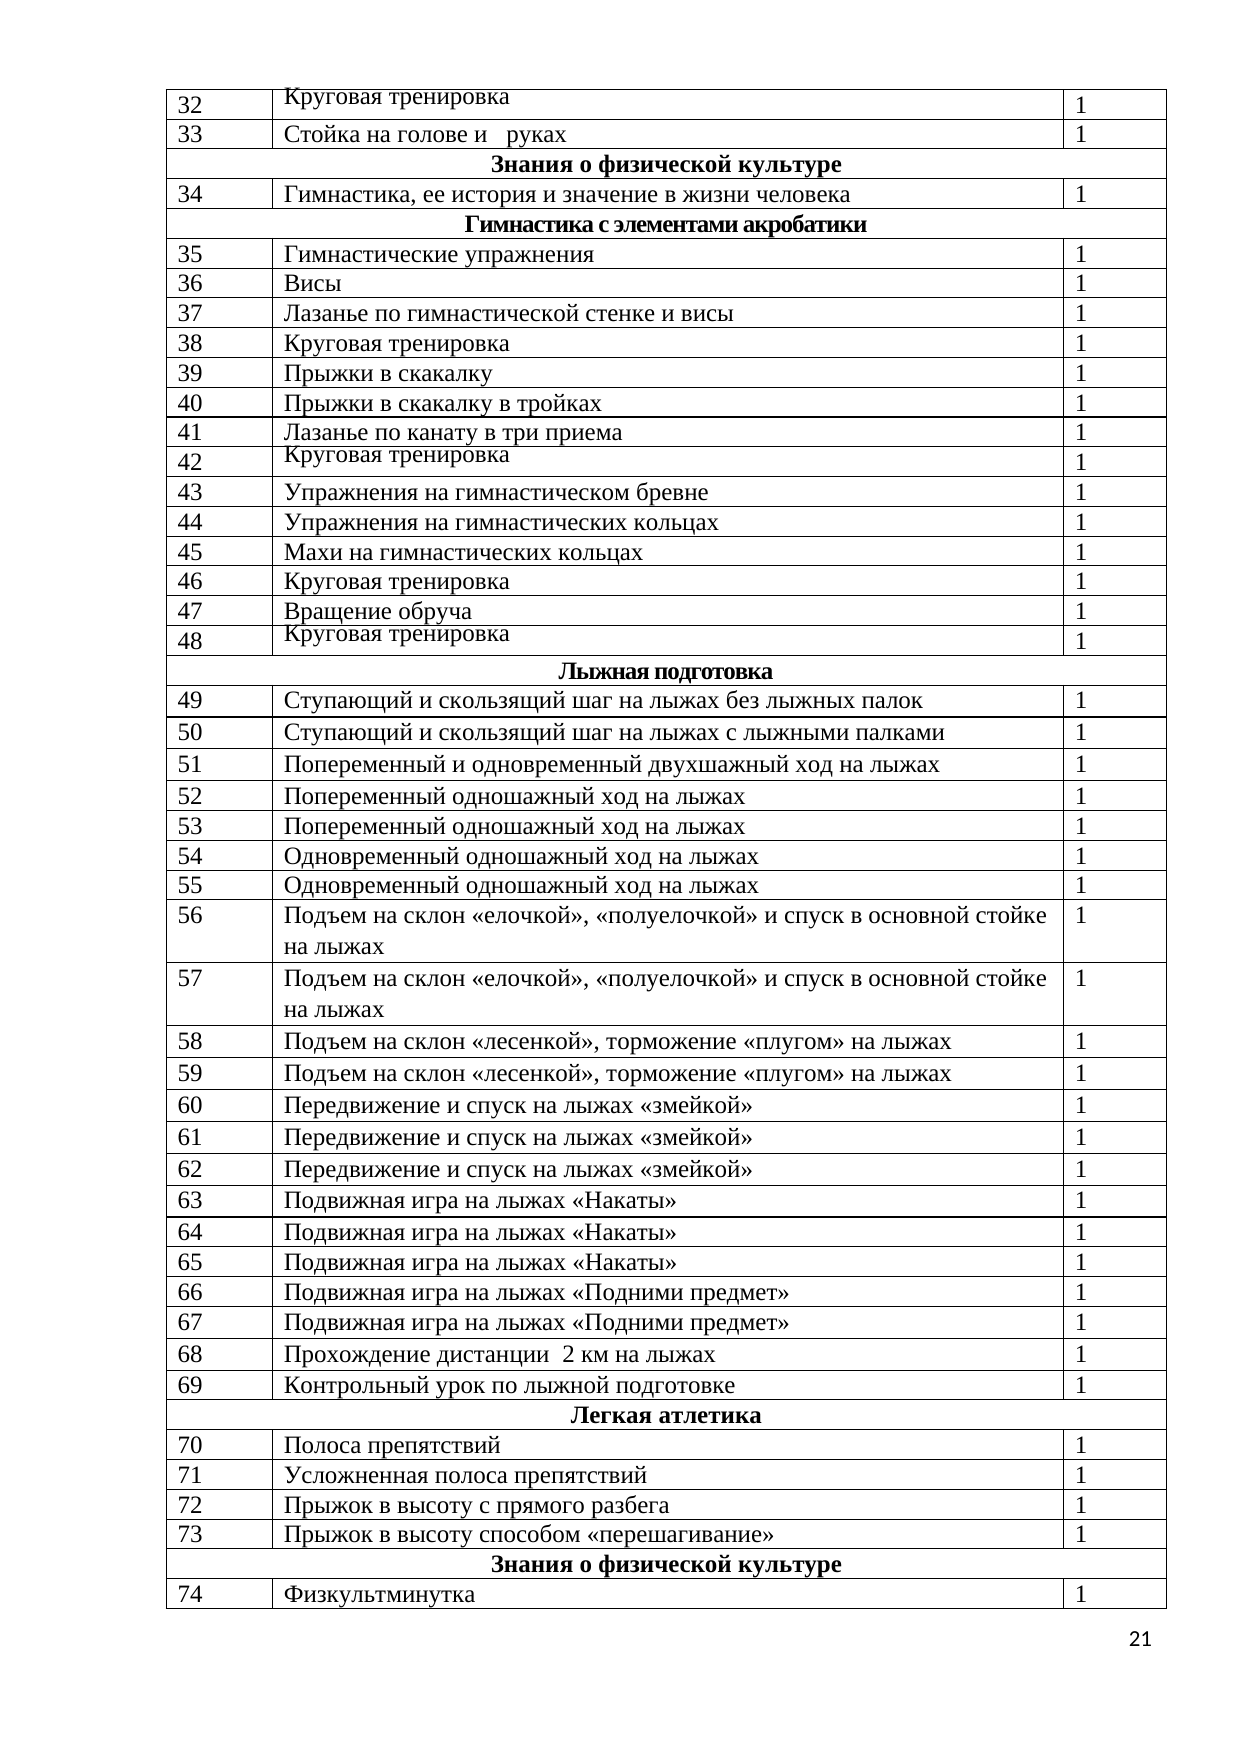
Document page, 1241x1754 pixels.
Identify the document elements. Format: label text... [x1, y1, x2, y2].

table_cell 1 [1064, 1371, 1166, 1399]
table_cell 40 [167, 388, 272, 416]
table_cell 66 [167, 1277, 272, 1306]
table_cell 1 [1064, 1247, 1166, 1276]
table_cell 1 [1064, 1058, 1166, 1089]
table_cell 32 [167, 90, 272, 118]
table_cell Одновременный одношажный ход на лыжах [273, 871, 1063, 899]
table_cell 47 [167, 596, 272, 625]
table_cell 50 [167, 718, 272, 748]
table_cell Подвижная игра на лыжах «Подними предмет» [273, 1277, 1063, 1306]
table_cell Гимнастические упражнения [273, 239, 1063, 267]
table_cell 48 [167, 626, 272, 655]
table_cell 53 [167, 811, 272, 840]
table_cell 59 [167, 1058, 272, 1089]
table_cell 1 [1064, 963, 1166, 1025]
table_cell 63 [167, 1186, 272, 1216]
table_cell 1 [1064, 1154, 1166, 1184]
table_cell Упражнения на гимнастических кольцах [273, 507, 1063, 536]
table_cell Подъем на склон «лесенкой», торможение «плугом» на лыжах [273, 1058, 1063, 1089]
table_cell 39 [167, 358, 272, 387]
table_cell Контрольный урок по лыжной подготовке [273, 1371, 1063, 1399]
table_cell Физкультминутка [273, 1579, 1063, 1608]
table_cell Подъем на склон «елочкой», «полуелочкой» и спуск в основной стойке на лыжах [273, 963, 1063, 1025]
table_cell Упражнения на гимнастическом бревне [273, 477, 1063, 506]
table_cell Висы [273, 269, 1063, 297]
table_cell 73 [167, 1520, 272, 1548]
table_cell Гимнастика с элементами акробатики [167, 209, 1166, 238]
table_cell Знания о физической культуре [167, 149, 1166, 178]
table_cell 62 [167, 1154, 272, 1184]
table_cell 1 [1064, 328, 1166, 357]
table_cell 1 [1064, 841, 1166, 869]
table_cell Усложненная полоса препятствий [273, 1460, 1063, 1489]
table_cell 1 [1064, 358, 1166, 387]
table_cell Знания о физической культуре [167, 1549, 1166, 1578]
table_cell 1 [1064, 686, 1166, 716]
table_cell 1 [1064, 749, 1166, 780]
table_cell 67 [167, 1307, 272, 1338]
table_cell 1 [1064, 626, 1166, 655]
table_cell Лазанье по гимнастической стенке и висы [273, 298, 1063, 327]
table_cell 69 [167, 1371, 272, 1399]
table_cell 1 [1064, 477, 1166, 506]
table_cell Подъем на склон «лесенкой», торможение «плугом» на лыжах [273, 1026, 1063, 1057]
table_cell 1 [1064, 1460, 1166, 1489]
table_cell 1 [1064, 179, 1166, 208]
table_cell 38 [167, 328, 272, 357]
table_cell 44 [167, 507, 272, 536]
table_cell Прыжки в скакалку в тройках [273, 388, 1063, 416]
table_cell 72 [167, 1490, 272, 1518]
table_cell 1 [1064, 718, 1166, 748]
table_cell 1 [1064, 1090, 1166, 1121]
table_cell 33 [167, 120, 272, 148]
table_cell 1 [1064, 269, 1166, 297]
table_cell Подъем на склон «елочкой», «полуелочкой» и спуск в основной стойке на лыжах [273, 900, 1063, 962]
table_cell 1 [1064, 1307, 1166, 1338]
table_cell 1 [1064, 1430, 1166, 1459]
table_cell Круговая тренировка [273, 328, 1063, 357]
table_cell 58 [167, 1026, 272, 1057]
table_cell 1 [1064, 566, 1166, 595]
table_cell 57 [167, 963, 272, 1025]
table_cell 54 [167, 841, 272, 869]
table_cell 1 [1064, 1218, 1166, 1246]
table_cell Круговая тренировка [273, 626, 1063, 655]
table_cell 1 [1064, 1579, 1166, 1608]
table_cell Попеременный и одновременный двухшажный ход на лыжах [273, 749, 1063, 780]
table_cell Круговая тренировка [273, 90, 1063, 118]
table_cell 1 [1064, 90, 1166, 118]
table_cell Легкая атлетика [167, 1400, 1166, 1429]
table_cell 1 [1064, 871, 1166, 899]
table_cell 46 [167, 566, 272, 595]
table_cell 1 [1064, 1122, 1166, 1153]
table_cell 1 [1064, 1277, 1166, 1306]
table_cell Круговая тренировка [273, 447, 1063, 476]
table_cell Круговая тренировка [273, 566, 1063, 595]
table_cell Ступающий и скользящий шаг на лыжах с лыжными палками [273, 718, 1063, 748]
table_cell Одновременный одношажный ход на лыжах [273, 841, 1063, 869]
table_cell Прыжок в высоту с прямого разбега [273, 1490, 1063, 1518]
table_cell Подвижная игра на лыжах «Подними предмет» [273, 1307, 1063, 1338]
table_cell Махи на гимнастических кольцах [273, 537, 1063, 565]
table_cell 37 [167, 298, 272, 327]
table_cell 68 [167, 1339, 272, 1369]
table_cell Подвижная игра на лыжах «Накаты» [273, 1218, 1063, 1246]
table_cell 61 [167, 1122, 272, 1153]
table_cell 51 [167, 749, 272, 780]
table_cell Полоса препятствий [273, 1430, 1063, 1459]
table_cell Гимнастика, ее история и значение в жизни человека [273, 179, 1063, 208]
table_cell Прохождение дистанции 2 км на лыжах [273, 1339, 1063, 1369]
table_cell 1 [1064, 1186, 1166, 1216]
table_cell Вращение обруча [273, 596, 1063, 625]
table_cell 1 [1064, 1490, 1166, 1518]
table_cell 55 [167, 871, 272, 899]
table_cell Лазанье по канату в три приема [273, 418, 1063, 446]
table_cell 42 [167, 447, 272, 476]
table_cell Передвижение и спуск на лыжах «змейкой» [273, 1090, 1063, 1121]
table_cell 36 [167, 269, 272, 297]
table_cell Прыжок в высоту способом «перешагивание» [273, 1520, 1063, 1548]
table_cell 64 [167, 1218, 272, 1246]
table_cell Подвижная игра на лыжах «Накаты» [273, 1247, 1063, 1276]
table_cell 1 [1064, 447, 1166, 476]
table_cell 1 [1064, 1339, 1166, 1369]
table_cell 52 [167, 781, 272, 810]
table_cell 41 [167, 418, 272, 446]
table_cell 34 [167, 179, 272, 208]
table_cell 1 [1064, 596, 1166, 625]
table_cell 35 [167, 239, 272, 267]
table_cell 1 [1064, 298, 1166, 327]
table_cell 1 [1064, 1520, 1166, 1548]
table_cell 1 [1064, 900, 1166, 962]
table_cell Попеременный одношажный ход на лыжах [273, 811, 1063, 840]
table_cell 43 [167, 477, 272, 506]
table_cell 49 [167, 686, 272, 716]
table_cell Ступающий и скользящий шаг на лыжах без лыжных палок [273, 686, 1063, 716]
table_cell 70 [167, 1430, 272, 1459]
table_cell Подвижная игра на лыжах «Накаты» [273, 1186, 1063, 1216]
table_cell 1 [1064, 537, 1166, 565]
table_cell 56 [167, 900, 272, 962]
table_cell 74 [167, 1579, 272, 1608]
table_cell 1 [1064, 507, 1166, 536]
table_cell 1 [1064, 811, 1166, 840]
table_cell 1 [1064, 418, 1166, 446]
table_cell 1 [1064, 239, 1166, 267]
table_cell Попеременный одношажный ход на лыжах [273, 781, 1063, 810]
table_cell 60 [167, 1090, 272, 1121]
table_cell Передвижение и спуск на лыжах «змейкой» [273, 1154, 1063, 1184]
table_cell 1 [1064, 1026, 1166, 1057]
table_cell 65 [167, 1247, 272, 1276]
table_cell Передвижение и спуск на лыжах «змейкой» [273, 1122, 1063, 1153]
table_cell Прыжки в скакалку [273, 358, 1063, 387]
table_cell Лыжная подготовка [167, 656, 1166, 684]
table_cell 71 [167, 1460, 272, 1489]
table_cell 1 [1064, 388, 1166, 416]
table_cell 1 [1064, 120, 1166, 148]
table_cell 1 [1064, 781, 1166, 810]
table_cell Стойка на голове и руках [273, 120, 1063, 148]
table_cell 45 [167, 537, 272, 565]
